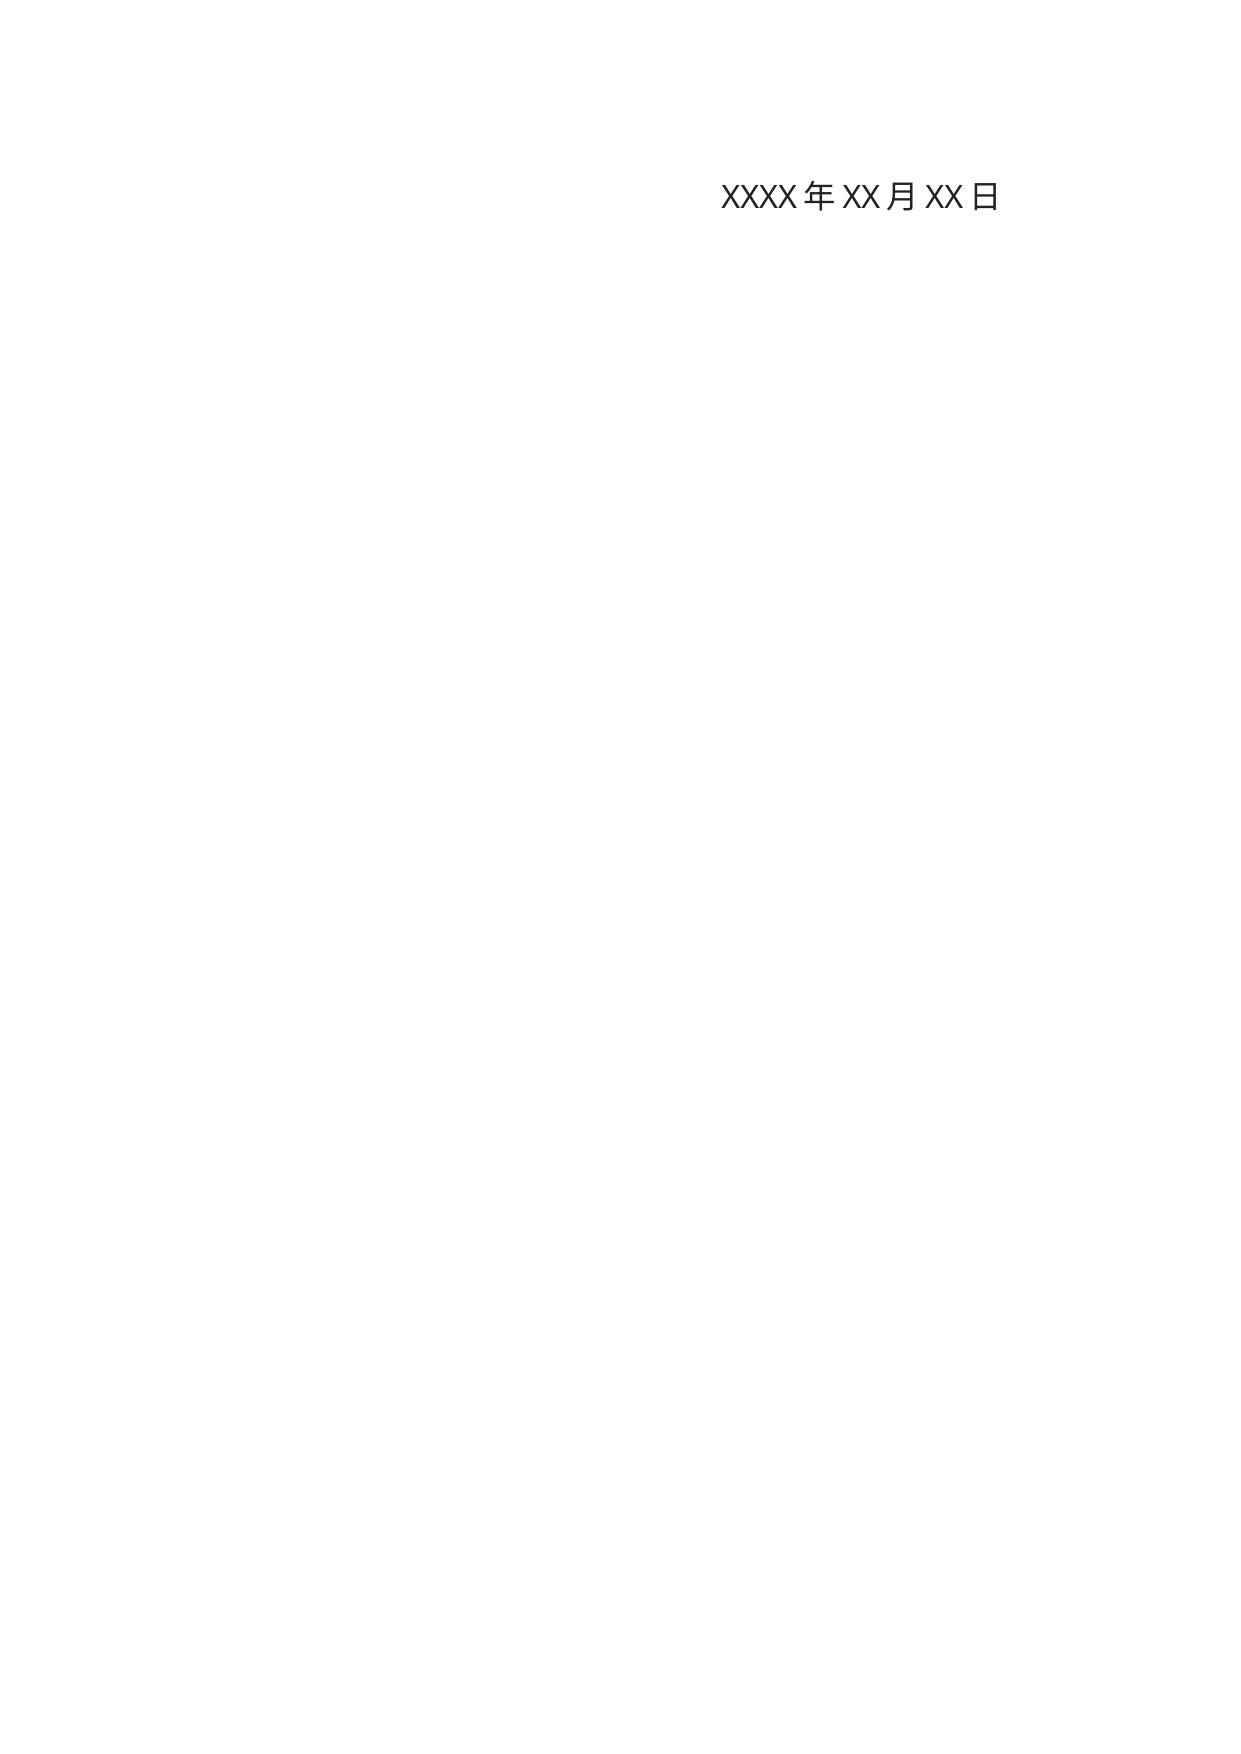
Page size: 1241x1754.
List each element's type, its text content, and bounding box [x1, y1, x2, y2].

text XXXX年XX月XX日 [187, 162, 1053, 227]
